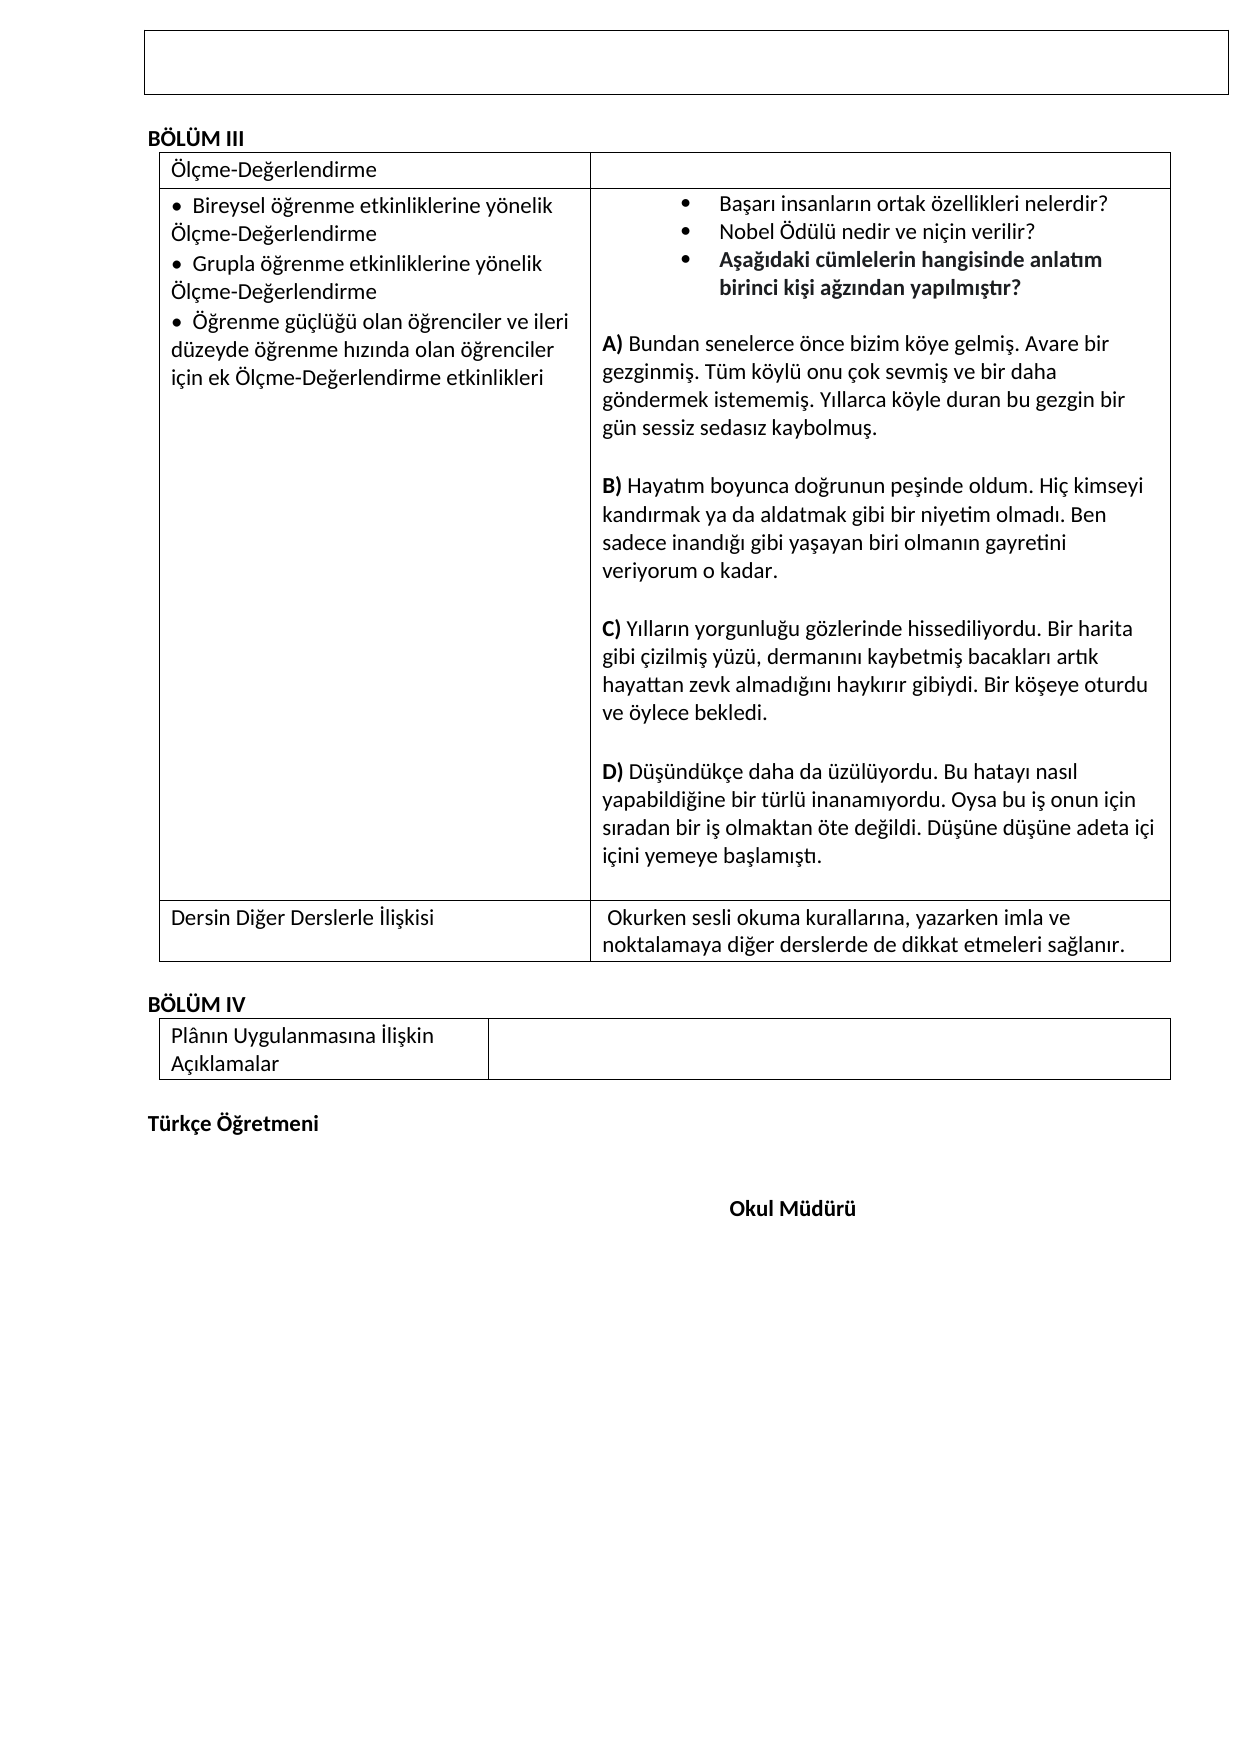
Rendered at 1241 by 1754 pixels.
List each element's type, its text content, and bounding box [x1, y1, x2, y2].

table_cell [145, 31, 1228, 94]
table_cell Okurken sesli okuma kurallarına, yazarken imla ve noktalamaya diğer derslerde de dikkat etmeleri sağlanır. [591, 901, 1170, 961]
text BÖLÜM III [148, 124, 1092, 152]
text Türkçe Öğretmeni [148, 1109, 1092, 1137]
table_cell Başarı insanların ortak özellikleri nelerdir? Nobel Ödülü nedir ve niçin verilir? Aşağıdaki cümlelerin hangisinde anlatım birinci kişi ağzından yapılmıştır? A) Bundan senelerce önce bizim köye gelmiş. Avare bir gezginmiş. Tüm köylü onu çok sevmiş ve bir daha göndermek istememiş. Yıllarca köyle duran bu gezgin bir gün sessiz sedasız kaybolmuş. B) Hayatım boyunca doğrunun peşinde oldum. Hiç kimseyi kandırmak ya da aldatmak gibi bir niyetim olmadı. Ben sadece inandığı gibi yaşayan biri olmanın gayretini veriyorum o kadar. C) Yılların yorgunluğu gözlerinde hissediliyordu. Bir harita gibi çizilmiş yüzü, dermanını kaybetmiş bacakları artık hayattan zevk almadığını haykırır gibiydi. Bir köşeye oturdu ve öylece bekledi. D) Düşündükçe daha da üzülüyordu. Bu hatayı nasıl yapabildiğine bir türlü inanamıyordu. Oysa bu iş onun için sıradan bir iş olmaktan öte değildi. Düşüne düşüne adeta içi içini yemeye başlamıştı. [591, 189, 1170, 899]
text Okul Müdürü [148, 1194, 1092, 1222]
table_header [591, 153, 1170, 188]
text BÖLÜM IV [148, 990, 1092, 1018]
table_header [489, 1019, 1170, 1079]
table_header Plânın Uygulanmasına İlişkin Açıklamalar [160, 1019, 488, 1079]
table_cell • Bireysel öğrenme etkinliklerine yönelik Ölçme-Değerlendirme • Grupla öğrenme etkinliklerine yönelik Ölçme-Değerlendirme • Öğrenme güçlüğü olan öğrenciler ve ileri düzeyde öğrenme hızında olan öğrenciler için ek Ölçme-Değerlendirme etkinlikleri [160, 189, 590, 899]
table_cell Dersin Diğer Derslerle İlişkisi [160, 901, 590, 961]
table_header Ölçme-Değerlendirme [160, 153, 590, 188]
